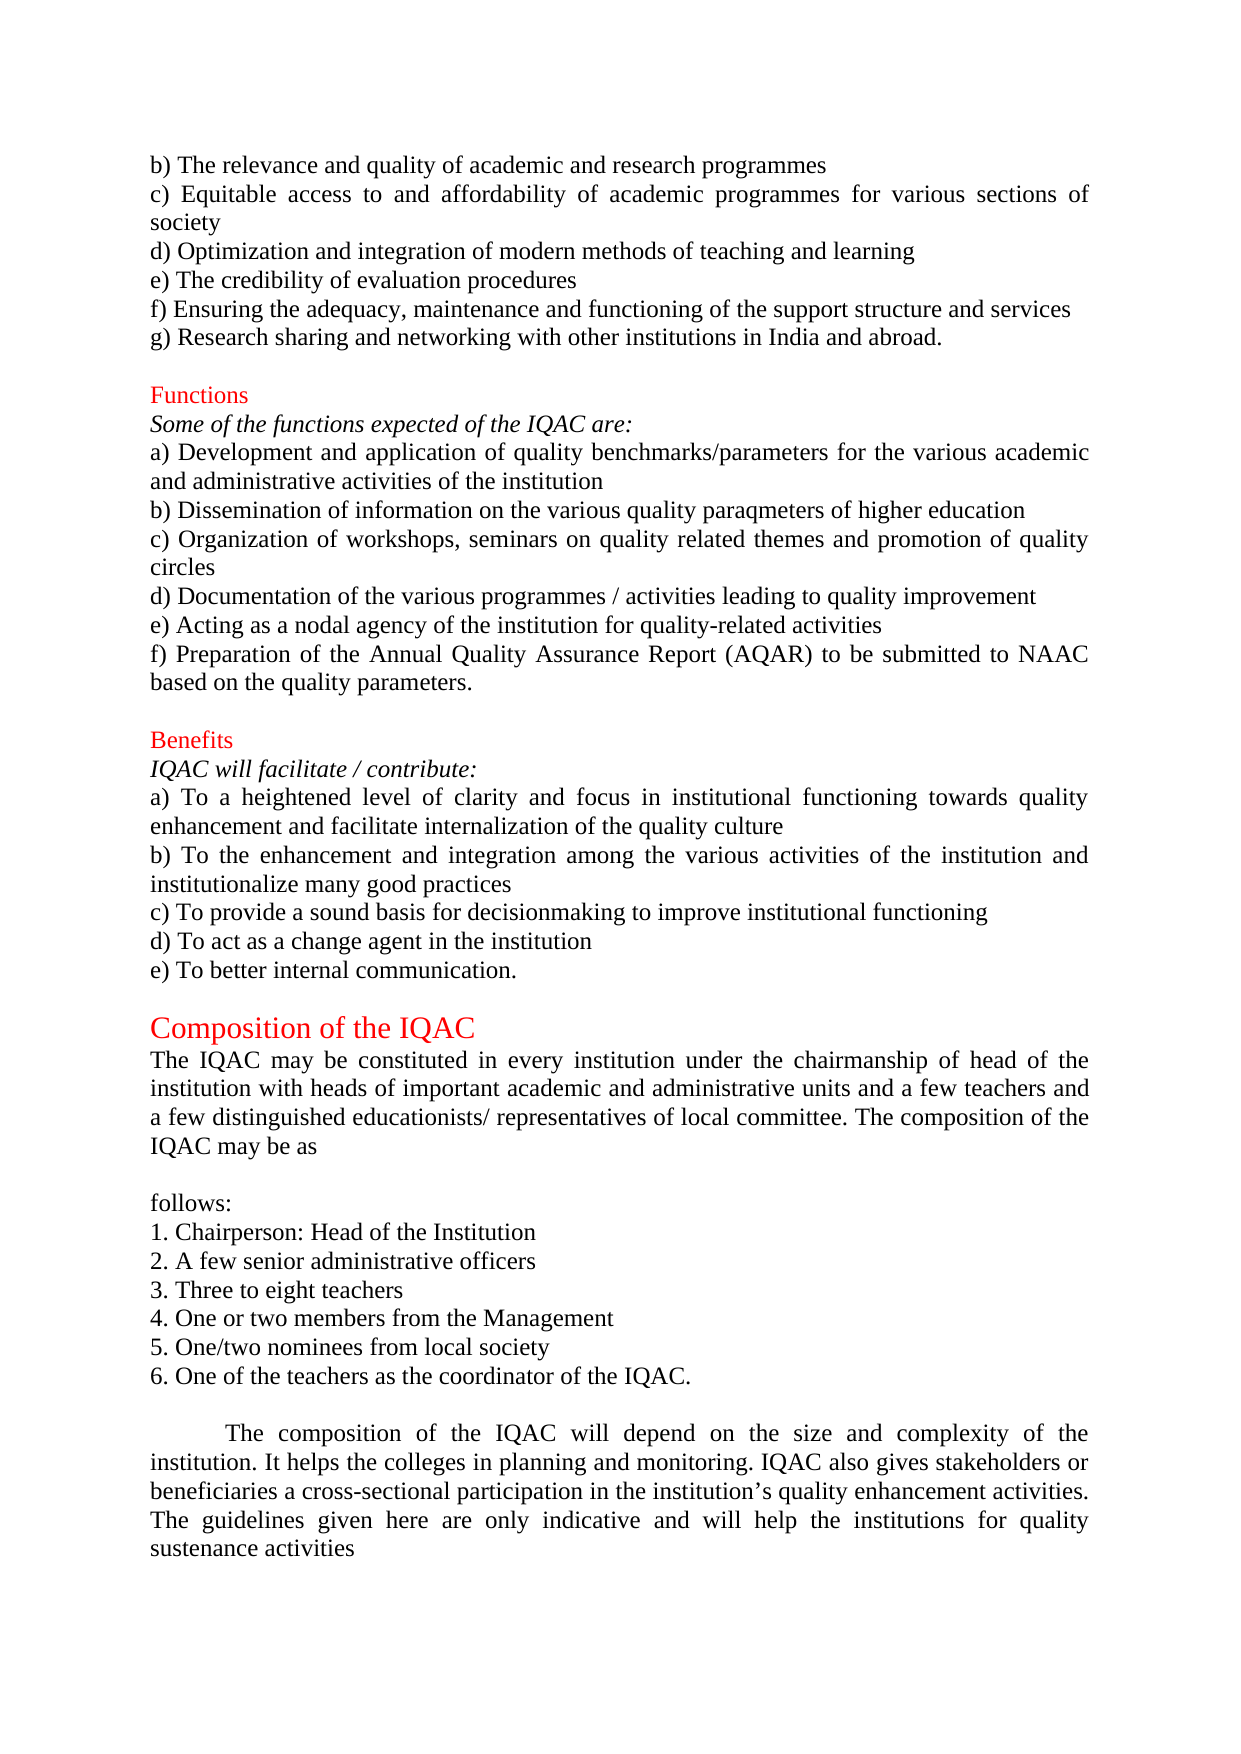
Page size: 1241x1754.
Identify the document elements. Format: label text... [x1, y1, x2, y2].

text d) To act as a change agent in the institution [150, 926, 1090, 955]
text f) Ensuring the adequacy, maintenance and functioning of the support structure and services [150, 294, 1090, 322]
text d) Documentation of the various programmes / activities leading to quality improvement [150, 581, 1090, 610]
text 5. One/two nominees from local society [150, 1332, 1090, 1361]
text b) To the enhancement and integration among the various activities of the institution and institutionalize many good practices [150, 840, 1090, 897]
text c) Organization of workshops, seminars on quality related themes and promotion of quality circles [150, 524, 1090, 581]
text The IQAC may be constituted in every institution under the chairmanship of head of the institution with heads of important academic and administrative units and a few teachers and a few distinguished educationists/ representatives of local committee. The composition of the IQAC may be as [150, 1045, 1090, 1160]
text Composition of the IQAC [150, 1009, 1090, 1045]
text e) To better internal communication. [150, 955, 1090, 984]
text e) The credibility of evaluation procedures [150, 265, 1090, 294]
text d) Optimization and integration of modern methods of teaching and learning [150, 236, 1090, 265]
text Benefits [150, 725, 1090, 754]
text f) Preparation of the Annual Quality Assurance Report (AQAR) to be submitted to NAAC based on the quality parameters. [150, 639, 1090, 696]
text b) The relevance and quality of academic and research programmes [150, 150, 1090, 179]
text The composition of the IQAC will depend on the size and complexity of the institution. It helps the colleges in planning and monitoring. IQAC also gives stakeholders or beneficiaries a cross-sectional participation in the institution’s quality enhancement activities. The guidelines given here are only indicative and will help the institutions for quality sustenance activities [150, 1418, 1090, 1562]
text 6. One of the teachers as the coordinator of the IQAC. [150, 1361, 1090, 1390]
text g) Research sharing and networking with other institutions in India and abroad. [150, 322, 1090, 351]
text 4. One or two members from the Management [150, 1303, 1090, 1332]
text c) Equitable access to and affordability of academic programmes for various sections of society [150, 179, 1090, 236]
text IQAC will facilitate / contribute: [150, 754, 1090, 782]
text follows: [150, 1188, 1090, 1217]
text Some of the functions expected of the IQAC are: [150, 409, 1090, 437]
text a) To a heightened level of clarity and focus in institutional functioning towards quality enhancement and facilitate internalization of the quality culture [150, 782, 1090, 840]
text Functions [150, 380, 1090, 409]
text b) Dissemination of information on the various quality paraqmeters of higher education [150, 495, 1090, 524]
text a) Development and application of quality benchmarks/parameters for the various academic and administrative activities of the institution [150, 437, 1090, 495]
text 1. Chairperson: Head of the Institution [150, 1217, 1090, 1246]
text 3. Three to eight teachers [150, 1275, 1090, 1303]
text e) Acting as a nodal agency of the institution for quality-related activities [150, 610, 1090, 639]
text 2. A few senior administrative officers [150, 1246, 1090, 1275]
text c) To provide a sound basis for decisionmaking to improve institutional functioning [150, 897, 1090, 926]
